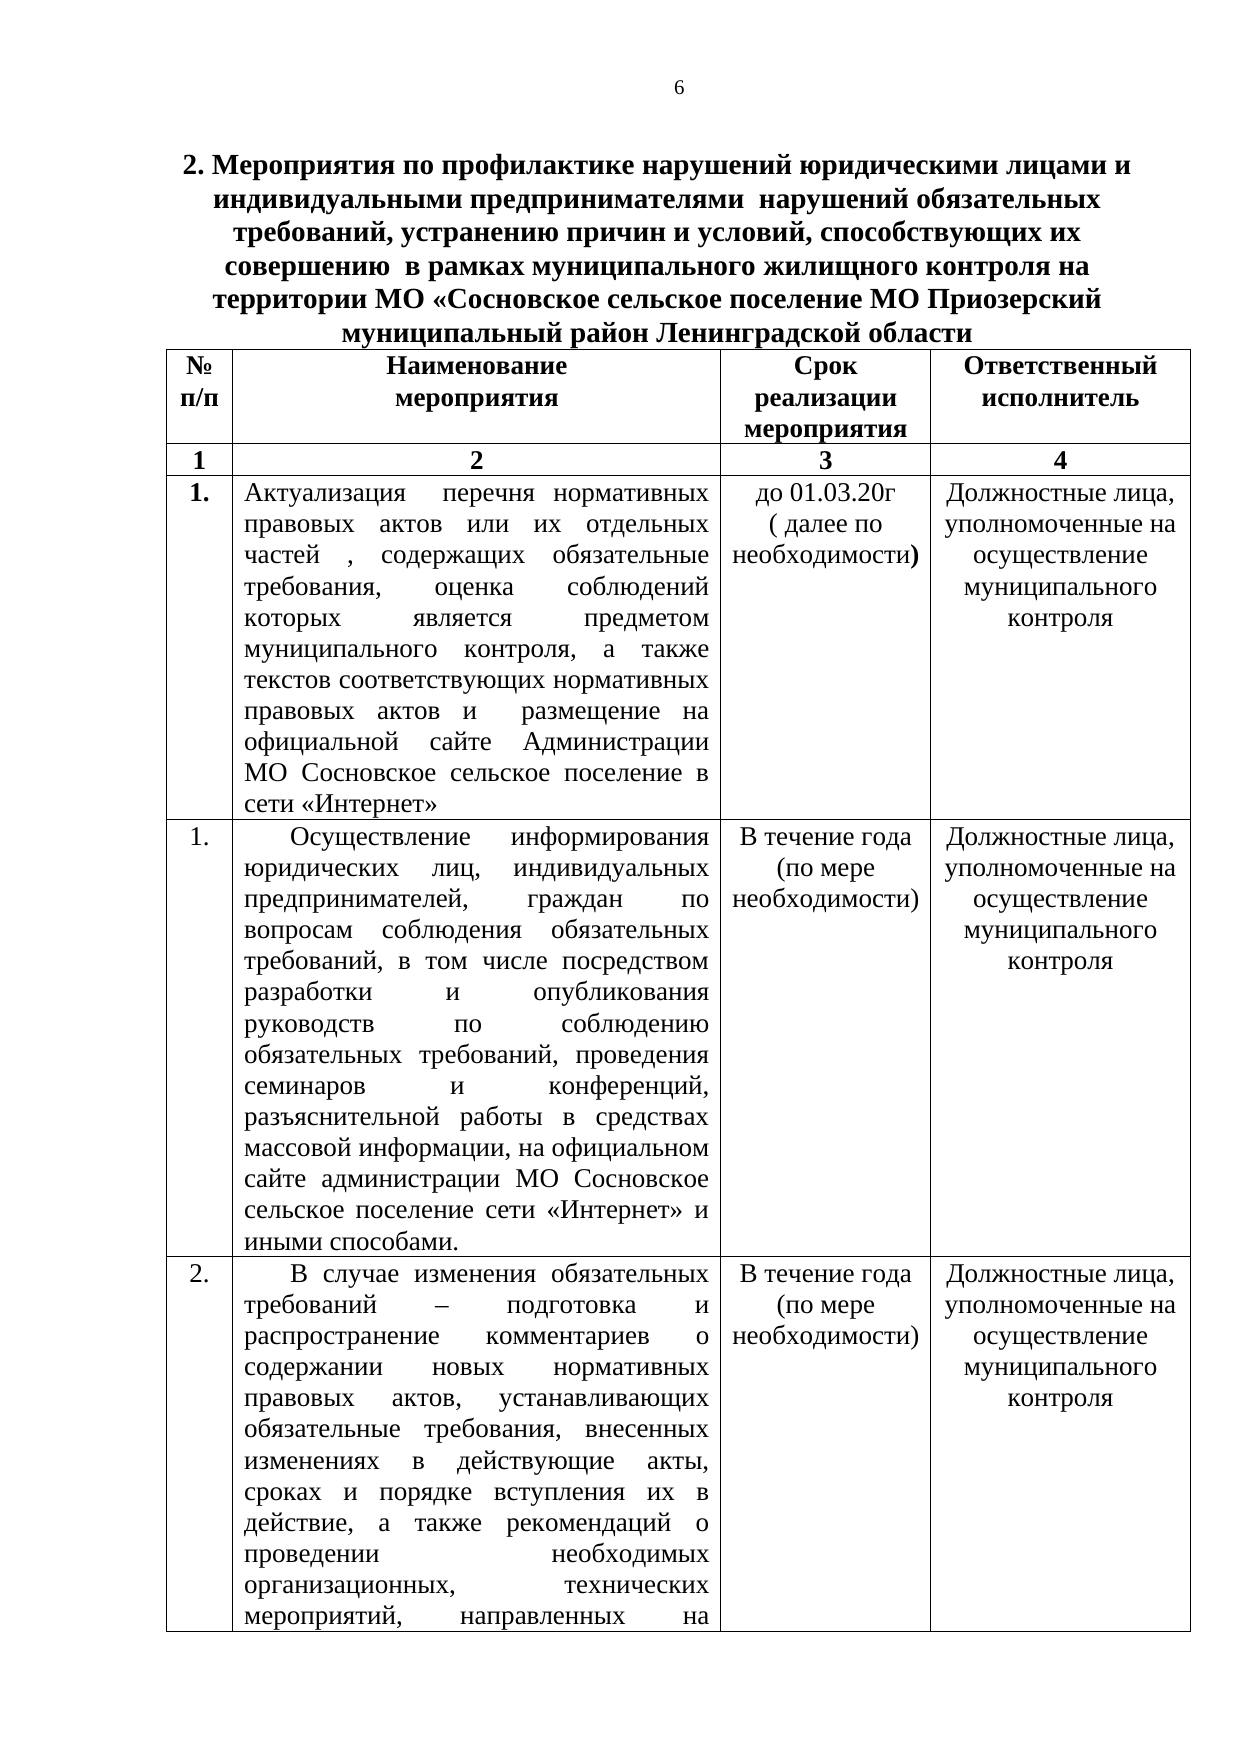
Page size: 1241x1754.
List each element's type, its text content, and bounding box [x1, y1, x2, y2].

table_cell 4 [931, 444, 1190, 475]
table_header Наименование мероприятия [233, 350, 720, 443]
table_cell Осуществление информирования юридических лиц, индивидуальных предпринимателей, граждан по вопросам соблюдения обязательных требований, в том числе посредством разработки и опубликования руководств по соблюдению обязательных требований, проведения семинаров и конференций, разъяснительной работы в средствах массовой информации, на официальном сайте администрации МО Сосновское сельское поселение сети «Интернет» и иными способами. [233, 820, 720, 1256]
table_header Ответственный исполнитель [931, 350, 1190, 443]
table_cell 3 [721, 444, 930, 475]
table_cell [931, 1257, 1190, 1631]
table_cell 2. [167, 1257, 232, 1631]
table_cell Должностные лица, уполномоченные на осуществление муниципального контроля [931, 820, 1190, 1256]
table_cell 1. [167, 820, 232, 1256]
table_cell 2 [233, 444, 720, 475]
table_cell до 01.03.20г ( далее по необходимости) [721, 476, 930, 819]
table_cell Должностные лица, уполномоченные на осуществление муниципального контроля [931, 476, 1190, 819]
table_header № п/п [167, 350, 232, 443]
table_cell В течение года (по мере необходимости) [721, 820, 930, 1256]
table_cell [721, 1257, 930, 1631]
table_cell 1. [167, 476, 232, 819]
table_header Срок реализации мероприятия [721, 350, 930, 443]
text 2. Мероприятия по профилактике нарушений юридическими лицами и индивидуальными предпринимателями нарушений обязательных требований, устранению причин и условий, способствующих их совершению в рамках муниципального жилищного контроля на территории МО «Сосновское сельское поселение МО Приозерский муниципальный район Ленинградской области [177, 147, 1137, 348]
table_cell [233, 1257, 720, 1631]
table_cell Актуализация перечня нормативных правовых актов или их отдельных частей , содержащих обязательные требования, оценка соблюдений которых является предметом муниципального контроля, а также текстов соответствующих нормативных правовых актов и размещение на официальной сайте Администрации МО Сосновское сельское поселение в сети «Интернет» [233, 476, 720, 819]
table_cell 1 [167, 444, 232, 475]
